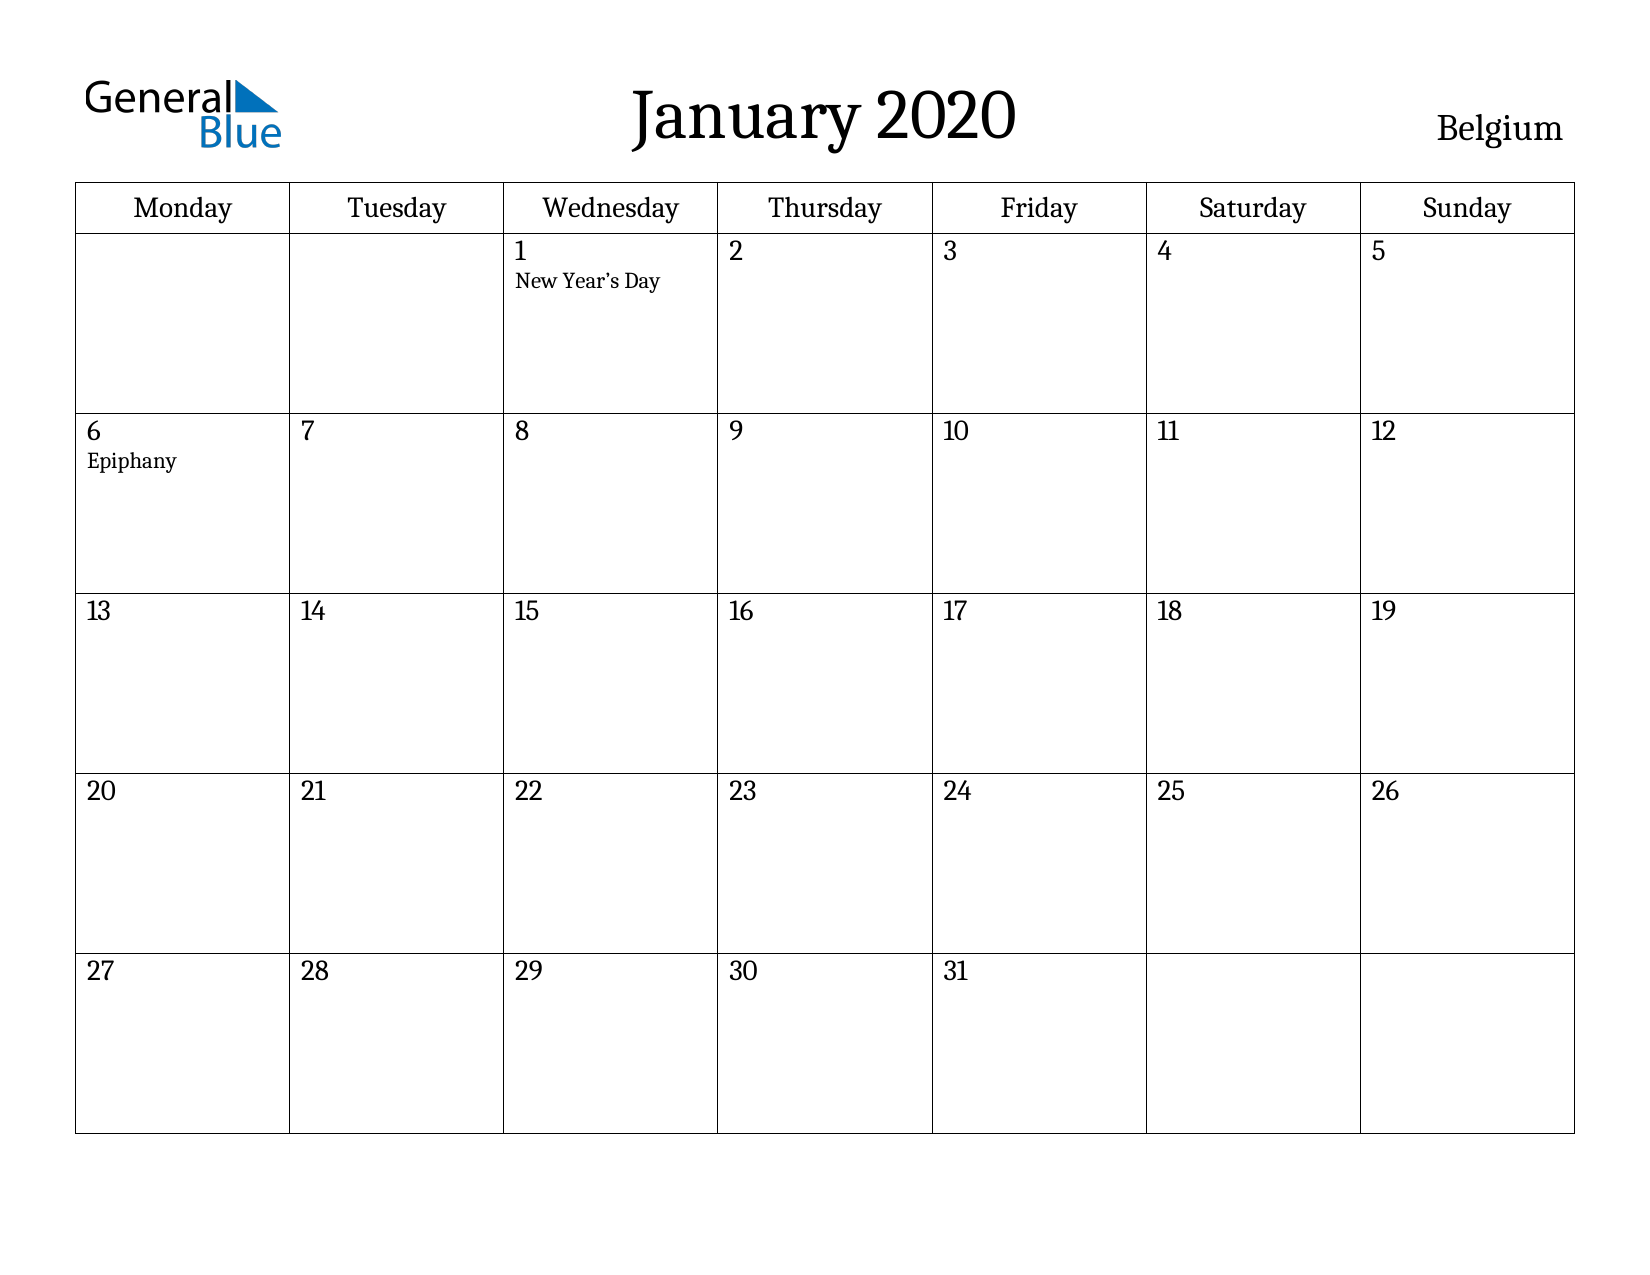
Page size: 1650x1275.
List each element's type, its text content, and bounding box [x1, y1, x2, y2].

table_cell [1147, 954, 1360, 987]
table_cell [718, 808, 932, 953]
table_cell [290, 448, 503, 593]
table_cell [76, 267, 289, 413]
table_cell [290, 267, 503, 413]
table_cell [1361, 808, 1574, 953]
table_cell [718, 988, 932, 1133]
table_cell [1147, 627, 1360, 773]
table_cell 20 [76, 774, 289, 807]
table_cell 17 [933, 594, 1146, 627]
table_cell 22 [504, 774, 717, 807]
table_cell Sunday [1361, 183, 1574, 233]
table_cell 18 [1147, 594, 1360, 627]
table_cell 5 [1361, 234, 1574, 267]
table_cell [933, 808, 1146, 953]
table_cell Monday [76, 183, 289, 233]
table_cell 3 [933, 234, 1146, 267]
table_cell Epiphany [76, 448, 289, 593]
table_cell [1361, 988, 1574, 1133]
table_cell [1361, 954, 1574, 987]
table_cell 28 [290, 954, 503, 987]
table_cell [1147, 988, 1360, 1133]
table_cell 14 [290, 594, 503, 627]
table_cell [933, 267, 1146, 413]
table_cell [1361, 627, 1574, 773]
table_cell [1147, 808, 1360, 953]
table_cell 16 [718, 594, 932, 627]
table_cell Friday [933, 183, 1146, 233]
table_cell 30 [718, 954, 932, 987]
table_cell 9 [718, 414, 932, 447]
table_cell [504, 988, 717, 1133]
table_cell [76, 808, 289, 953]
table_cell [1147, 448, 1360, 593]
table_cell New Year’s Day [504, 267, 717, 413]
table_cell [76, 234, 289, 267]
table_cell [504, 808, 717, 953]
table_cell [933, 627, 1146, 773]
table_header Belgium [1146, 75, 1574, 182]
table_header [76, 75, 503, 182]
table_cell [290, 988, 503, 1133]
table_cell [718, 627, 932, 773]
table_cell 12 [1361, 414, 1574, 447]
table_cell Saturday [1147, 183, 1360, 233]
table_cell 25 [1147, 774, 1360, 807]
table_cell [290, 627, 503, 773]
table_cell 6 [76, 414, 289, 447]
table_cell [504, 627, 717, 773]
table_cell 11 [1147, 414, 1360, 447]
table_cell 31 [933, 954, 1146, 987]
picture [86, 80, 281, 148]
table_cell [718, 448, 932, 593]
table_header January 2020 [504, 75, 1146, 182]
table_cell 4 [1147, 234, 1360, 267]
table_cell [933, 448, 1146, 593]
table_cell [76, 627, 289, 773]
table_cell [933, 988, 1146, 1133]
table_cell 10 [933, 414, 1146, 447]
table_cell [504, 448, 717, 593]
table_cell 27 [76, 954, 289, 987]
table_cell [76, 988, 289, 1133]
table_cell 21 [290, 774, 503, 807]
table_cell 13 [76, 594, 289, 627]
table_cell 1 [504, 234, 717, 267]
table_cell 23 [718, 774, 932, 807]
table_cell 19 [1361, 594, 1574, 627]
table_cell Wednesday [504, 183, 717, 233]
table_cell 15 [504, 594, 717, 627]
table_cell 7 [290, 414, 503, 447]
table_cell [1361, 267, 1574, 413]
table_cell [290, 808, 503, 953]
table_cell [1147, 267, 1360, 413]
table_cell 8 [504, 414, 717, 447]
table_cell [290, 234, 503, 267]
table_cell 26 [1361, 774, 1574, 807]
table_cell 24 [933, 774, 1146, 807]
table_cell [1361, 448, 1574, 593]
table_cell [718, 267, 932, 413]
table_cell Thursday [718, 183, 932, 233]
table_cell 29 [504, 954, 717, 987]
table_cell Tuesday [290, 183, 503, 233]
table_cell 2 [718, 234, 932, 267]
